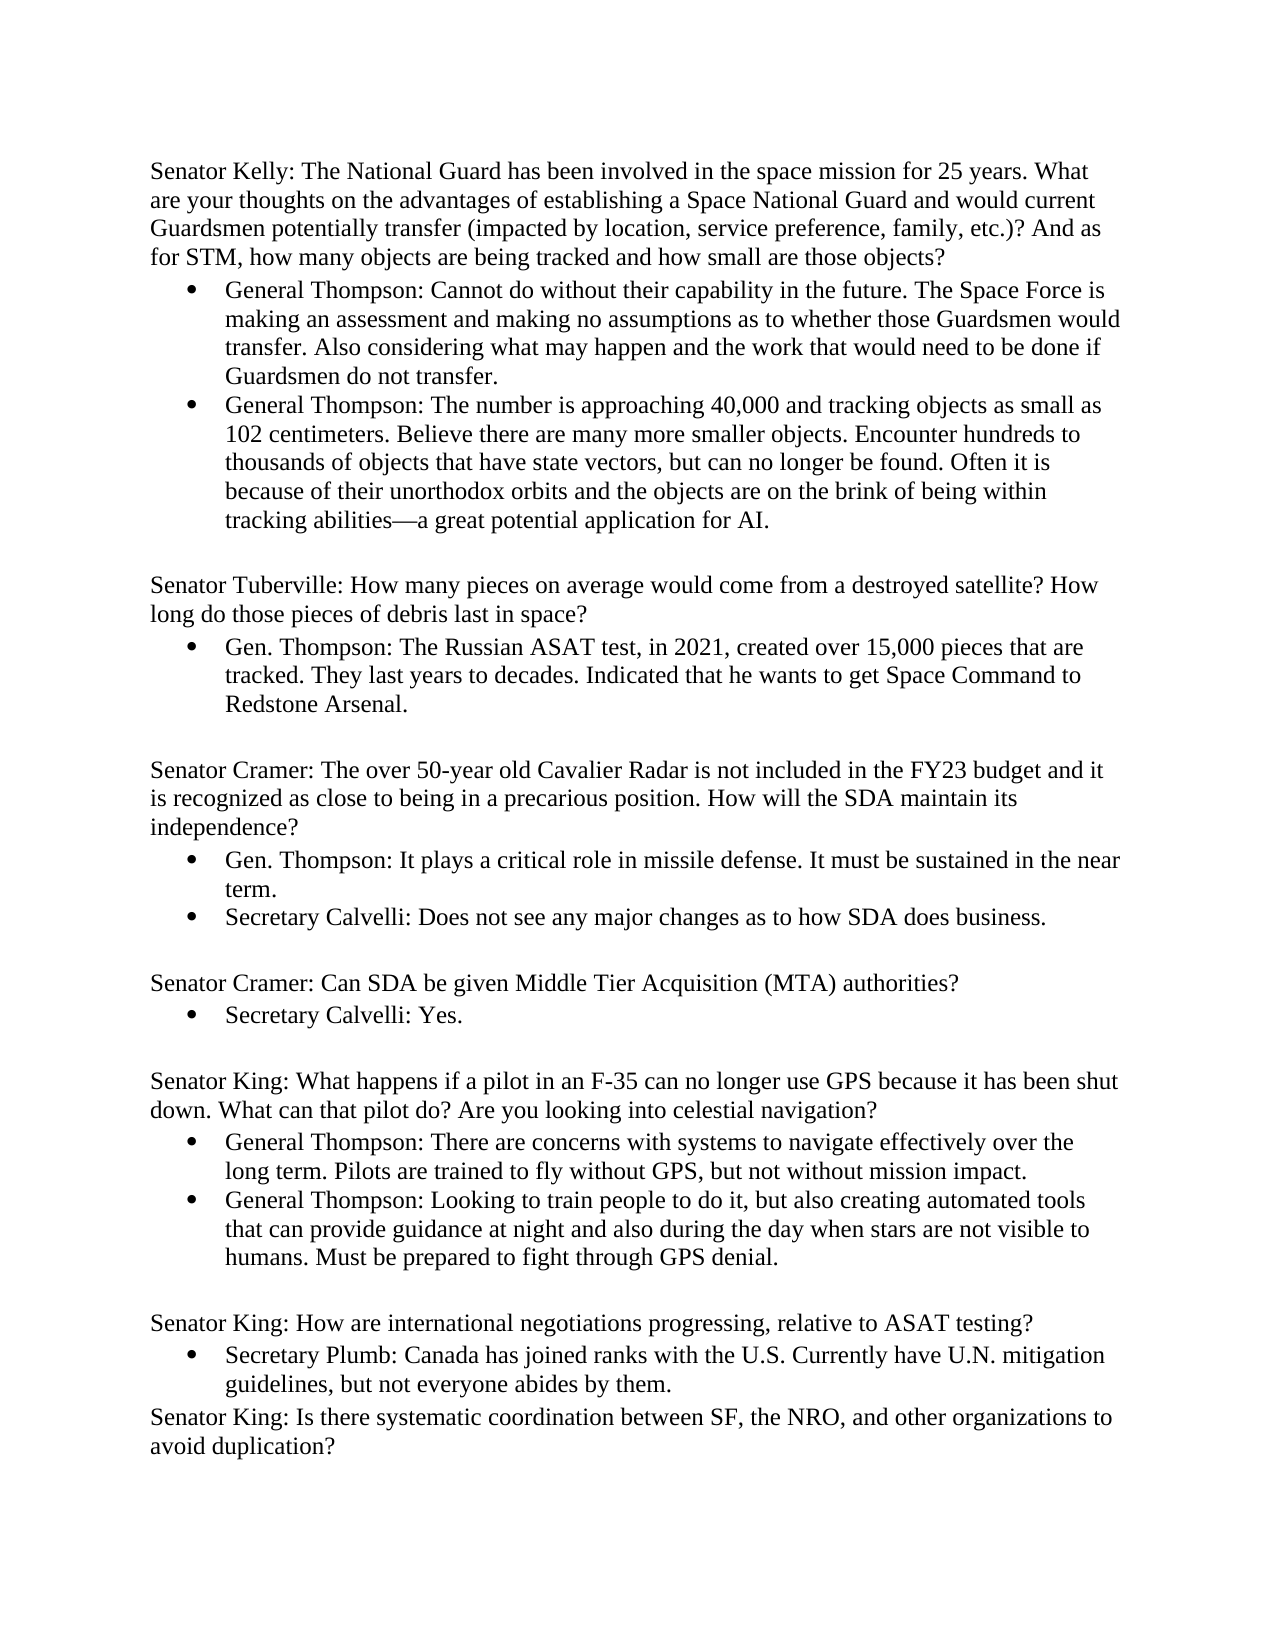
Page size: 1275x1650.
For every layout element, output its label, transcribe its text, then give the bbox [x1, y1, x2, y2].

text Senator King: Is there systematic coordination between SF, the NRO, and other organizations to avoid duplication? [150, 1402, 1124, 1459]
list Secretary Calvelli: Yes. [187, 1001, 1124, 1029]
list General Thompson: There are concerns with systems to navigate effectively over the long term. Pilots are trained to fly without GPS, but not without mission impact. [187, 1127, 1124, 1185]
list Secretary Calvelli: Does not see any major changes as to how SDA does business. [187, 902, 1124, 931]
list Gen. Thompson: The Russian ASAT test, in 2021, created over 15,000 pieces that are tracked. They last years to decades. Indicated that he wants to get Space Command to Redstone Arsenal. [187, 632, 1124, 718]
list Gen. Thompson: It plays a critical role in missile defense. It must be sustained in the near term. [187, 845, 1124, 902]
text Senator Cramer: The over 50-year old Cavalier Radar is not included in the FY23 budget and it is recognized as close to being in a precarious position. How will the SDA maintain its independence? [150, 755, 1124, 841]
text Senator King: How are international negotiations progressing, relative to ASAT testing? [150, 1308, 1124, 1337]
list General Thompson: Looking to train people to do it, but also creating automated tools that can provide guidance at night and also during the day when stars are not visible to humans. Must be prepared to fight through GPS denial. [187, 1185, 1124, 1271]
text Senator Kelly: The National Guard has been involved in the space mission for 25 years. What are your thoughts on the advantages of establishing a Space National Guard and would current Guardsmen potentially transfer (impacted by location, service preference, family, etc.)? And as for STM, how many objects are being tracked and how small are those objects? [150, 156, 1124, 271]
list General Thompson: Cannot do without their capability in the future. The Space Force is making an assessment and making no assumptions as to whether those Guardsmen would transfer. Also considering what may happen and the work that would need to be done if Guardsmen do not transfer. [187, 275, 1124, 390]
text Senator King: What happens if a pilot in an F-35 can no longer use GPS because it has been shut down. What can that pilot do? Are you looking into celestial navigation? [150, 1066, 1124, 1123]
list Secretary Plumb: Canada has joined ranks with the U.S. Currently have U.N. mitigation guidelines, but not everyone abides by them. [187, 1341, 1124, 1398]
text Senator Tuberville: How many pieces on average would come from a destroyed satellite? How long do those pieces of debris last in space? [150, 570, 1124, 628]
text Senator Cramer: Can SDA be given Middle Tier Acquisition (MTA) authorities? [150, 968, 1124, 997]
list General Thompson: The number is approaching 40,000 and tracking objects as small as 102 centimeters. Believe there are many more smaller objects. Encounter hundreds to thousands of objects that have state vectors, but can no longer be found. Often it is because of their unorthodox orbits and the objects are on the brink of being within tracking abilities—a great potential application for AI. [187, 390, 1124, 534]
